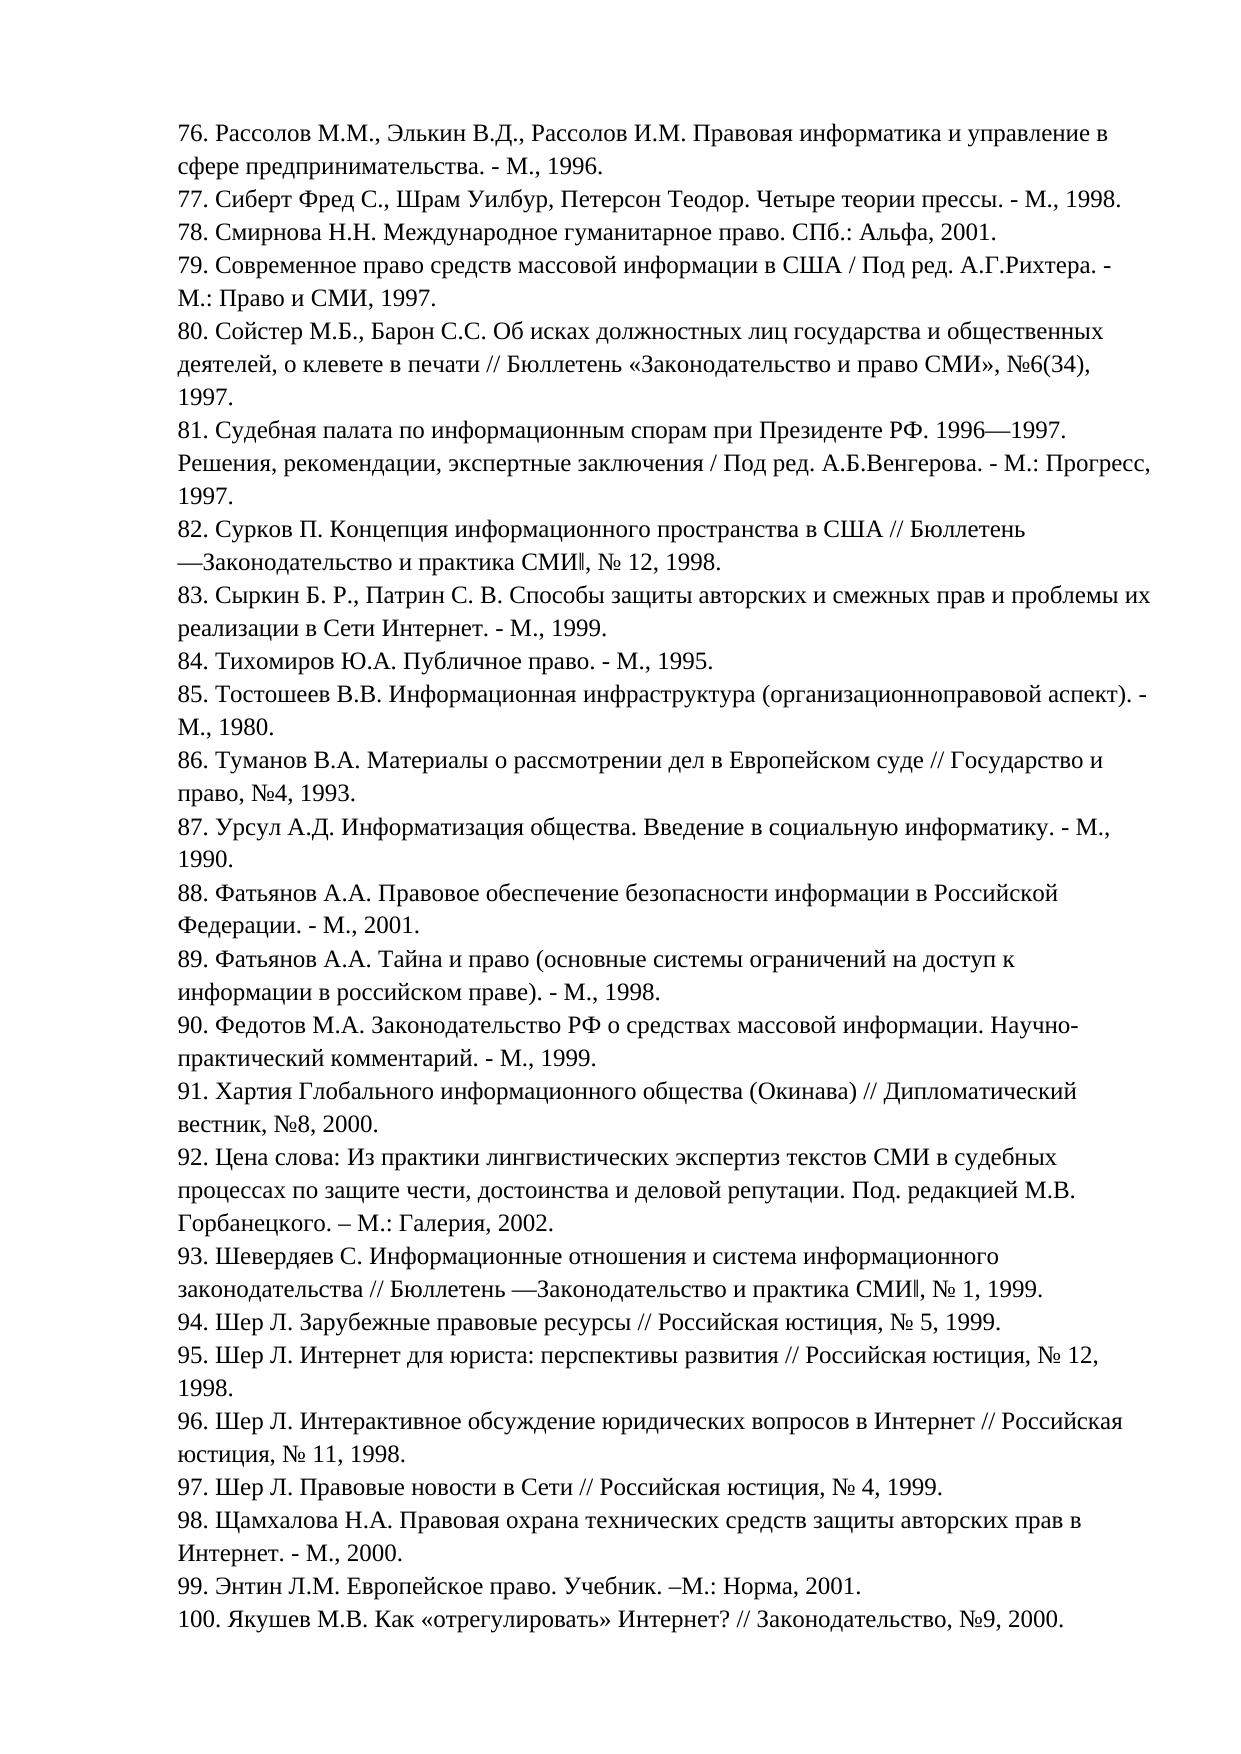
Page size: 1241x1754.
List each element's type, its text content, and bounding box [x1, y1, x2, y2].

text 87. Урсул А.Д. Информатизация общества. Введение в социальную информатику. - М., 1990. [177, 812, 1152, 873]
text 90. Федотов М.А. Законодательство РФ о средствах массовой информации. Научно-практический комментарий. - М., 1999. [177, 1010, 1152, 1071]
text 95. Шер Л. Интернет для юриста: перспективы развития // Российская юстиция, № 12, 1998. [177, 1340, 1152, 1402]
text 88. Фатьянов А.А. Правовое обеспечение безопасности информации в Российской Федерации. - М., 2001. [177, 878, 1152, 939]
text 98. Щамхалова Н.А. Правовая охрана технических средств защиты авторских прав в Интернет. - М., 2000. [177, 1505, 1152, 1567]
text 96. Шер Л. Интерактивное обсуждение юридических вопросов в Интернет // Российская юстиция, № 11, 1998. [177, 1406, 1152, 1468]
text 99. Энтин Л.М. Европейское право. Учебник. –М.: Норма, 2001. [177, 1571, 1152, 1600]
text 83. Сыркин Б. Р., Патрин С. В. Способы защиты авторских и смежных прав и проблемы их реализации в Сети Интернет. - М., 1999. [177, 580, 1152, 642]
text 91. Хартия Глобального информационного общества (Окинава) // Дипломатический вестник, №8, 2000. [177, 1076, 1152, 1137]
text 93. Шевердяев С. Информационные отношения и система информационного законодательства // Бюллетень ―Законодательство и практика СМИ‖, № 1, 1999. [177, 1241, 1152, 1303]
text 82. Сурков П. Концепция информационного пространства в США // Бюллетень ―Законодательство и практика СМИ‖, № 12, 1998. [177, 514, 1152, 576]
text 94. Шер Л. Зарубежные правовые ресурсы // Российская юстиция, № 5, 1999. [177, 1307, 1152, 1336]
text 80. Сойстер М.Б., Барон С.С. Об исках должностных лиц государства и общественных деятелей, о клевете в печати // Бюллетень «Законодательство и право СМИ», №6(34), 1997. [177, 316, 1152, 411]
text 89. Фатьянов А.А. Тайна и право (основные системы ограничений на доступ к информации в российском праве). - М., 1998. [177, 944, 1152, 1005]
text 97. Шер Л. Правовые новости в Сети // Российская юстиция, № 4, 1999. [177, 1472, 1152, 1501]
text 84. Тихомиров Ю.А. Публичное право. - М., 1995. [177, 646, 1152, 675]
text 92. Цена слова: Из практики лингвистических экспертиз текстов СМИ в судебных процессах по защите чести, достоинства и деловой репутации. Под. редакцией М.В. Горбанецкого. – М.: Галерия, 2002. [177, 1142, 1152, 1237]
text 81. Судебная палата по информационным спорам при Президенте РФ. 1996—1997. Решения, рекомендации, экспертные заключения / Под ред. А.Б.Венгерова. - М.: Прогресс, 1997. [177, 415, 1152, 510]
text 76. Рассолов М.М., Элькин В.Д., Рассолов И.М. Правовая информатика и управление в сфере предпринимательства. - М., 1996. [177, 118, 1152, 180]
text 79. Современное право средств массовой информации в США / Под ред. А.Г.Рихтера. - М.: Право и СМИ, 1997. [177, 250, 1152, 312]
text 100. Якушев М.В. Как «отрегулировать» Интернет? // Законодательство, №9, 2000. [177, 1604, 1152, 1633]
text 77. Сиберт Фред С., Шрам Уилбур, Петерсон Теодор. Четыре теории прессы. - М., 1998. 78. Смирнова Н.Н. Международное гуманитарное право. СПб.: Альфа, 2001. [177, 184, 1152, 246]
text 85. Тостошеев В.В. Информационная инфраструктура (организационноправовой аспект). - М., 1980. [177, 679, 1152, 741]
text 86. Туманов В.А. Материалы о рассмотрении дел в Европейском суде // Государство и право, №4, 1993. [177, 746, 1152, 807]
